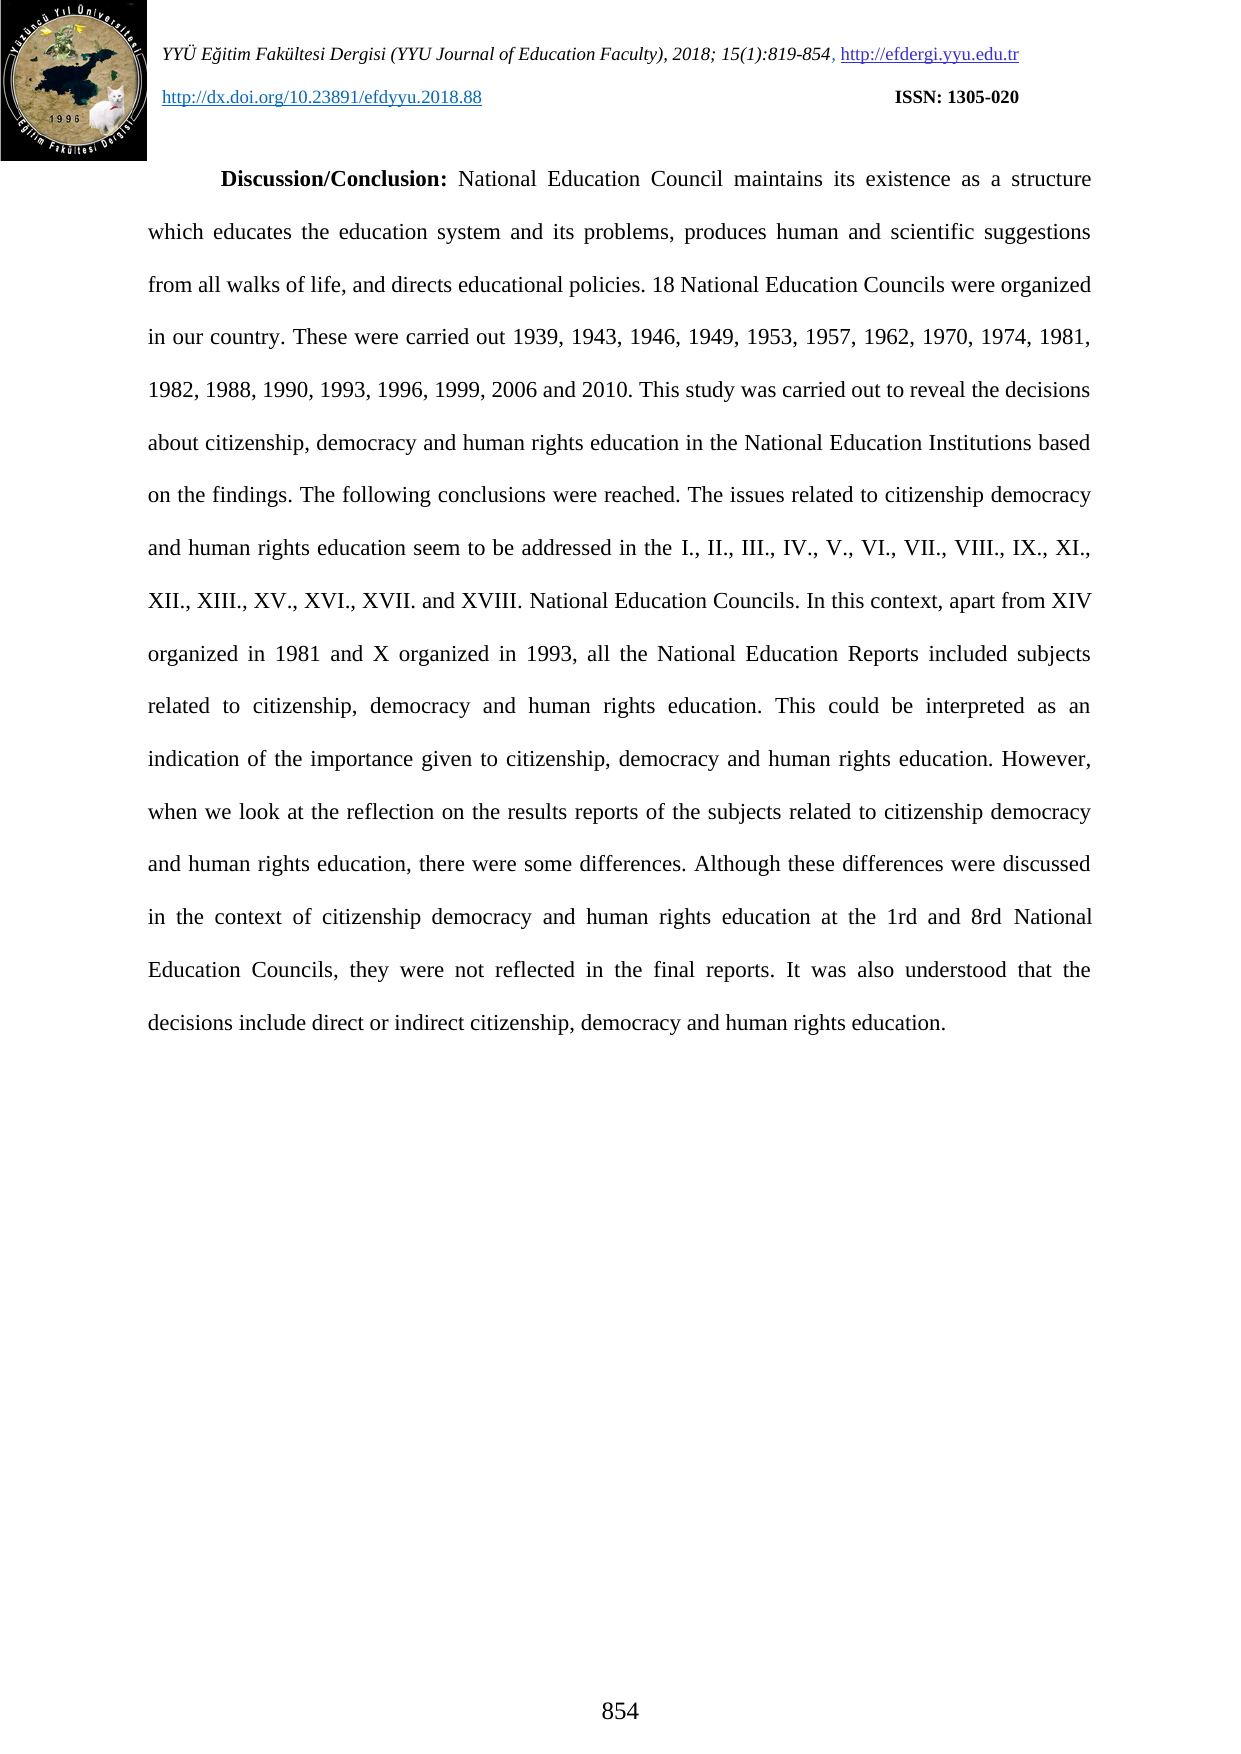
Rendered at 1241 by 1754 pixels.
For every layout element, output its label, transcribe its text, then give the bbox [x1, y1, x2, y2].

picture [0, 0, 147, 159]
text Discussion/Conclusion: National Education Council maintains its existence as a structure which educates the education system and its problems, produces human and scientific suggestions from all walks of life, and directs educational policies. 18 National Education Councils were organized in our country. These were carried out 1939, 1943, 1946, 1949, 1953, 1957, 1962, 1970, 1974, 1981, 1982, 1988, 1990, 1993, 1996, 1999, 2006 and 2010. This study was carried out to reveal the decisions about citizenship, democracy and human rights education in the National Education Institutions based on the findings. The following conclusions were reached. The issues related to citizenship democracy and human rights education seem to be addressed in the I., II., III., IV., V., VI., VII., VIII., IX., XI., XII., XIII., XV., XVI., XVII. and XVIII. National Education Councils. In this context, apart from XIV organized in 1981 and X organized in 1993, all the National Education Reports included subjects related to citizenship, democracy and human rights education. This could be interpreted as an indication of the importance given to citizenship, democracy and human rights education. However, when we look at the reflection on the results reports of the subjects related to citizenship democracy and human rights education, there were some differences. Although these differences were discussed in the context of citizenship democracy and human rights education at the 1rd and 8rd National Education Councils, they were not reflected in the final reports. It was also understood that the decisions include direct or indirect citizenship, democracy and human rights education. [148, 165, 1092, 1035]
